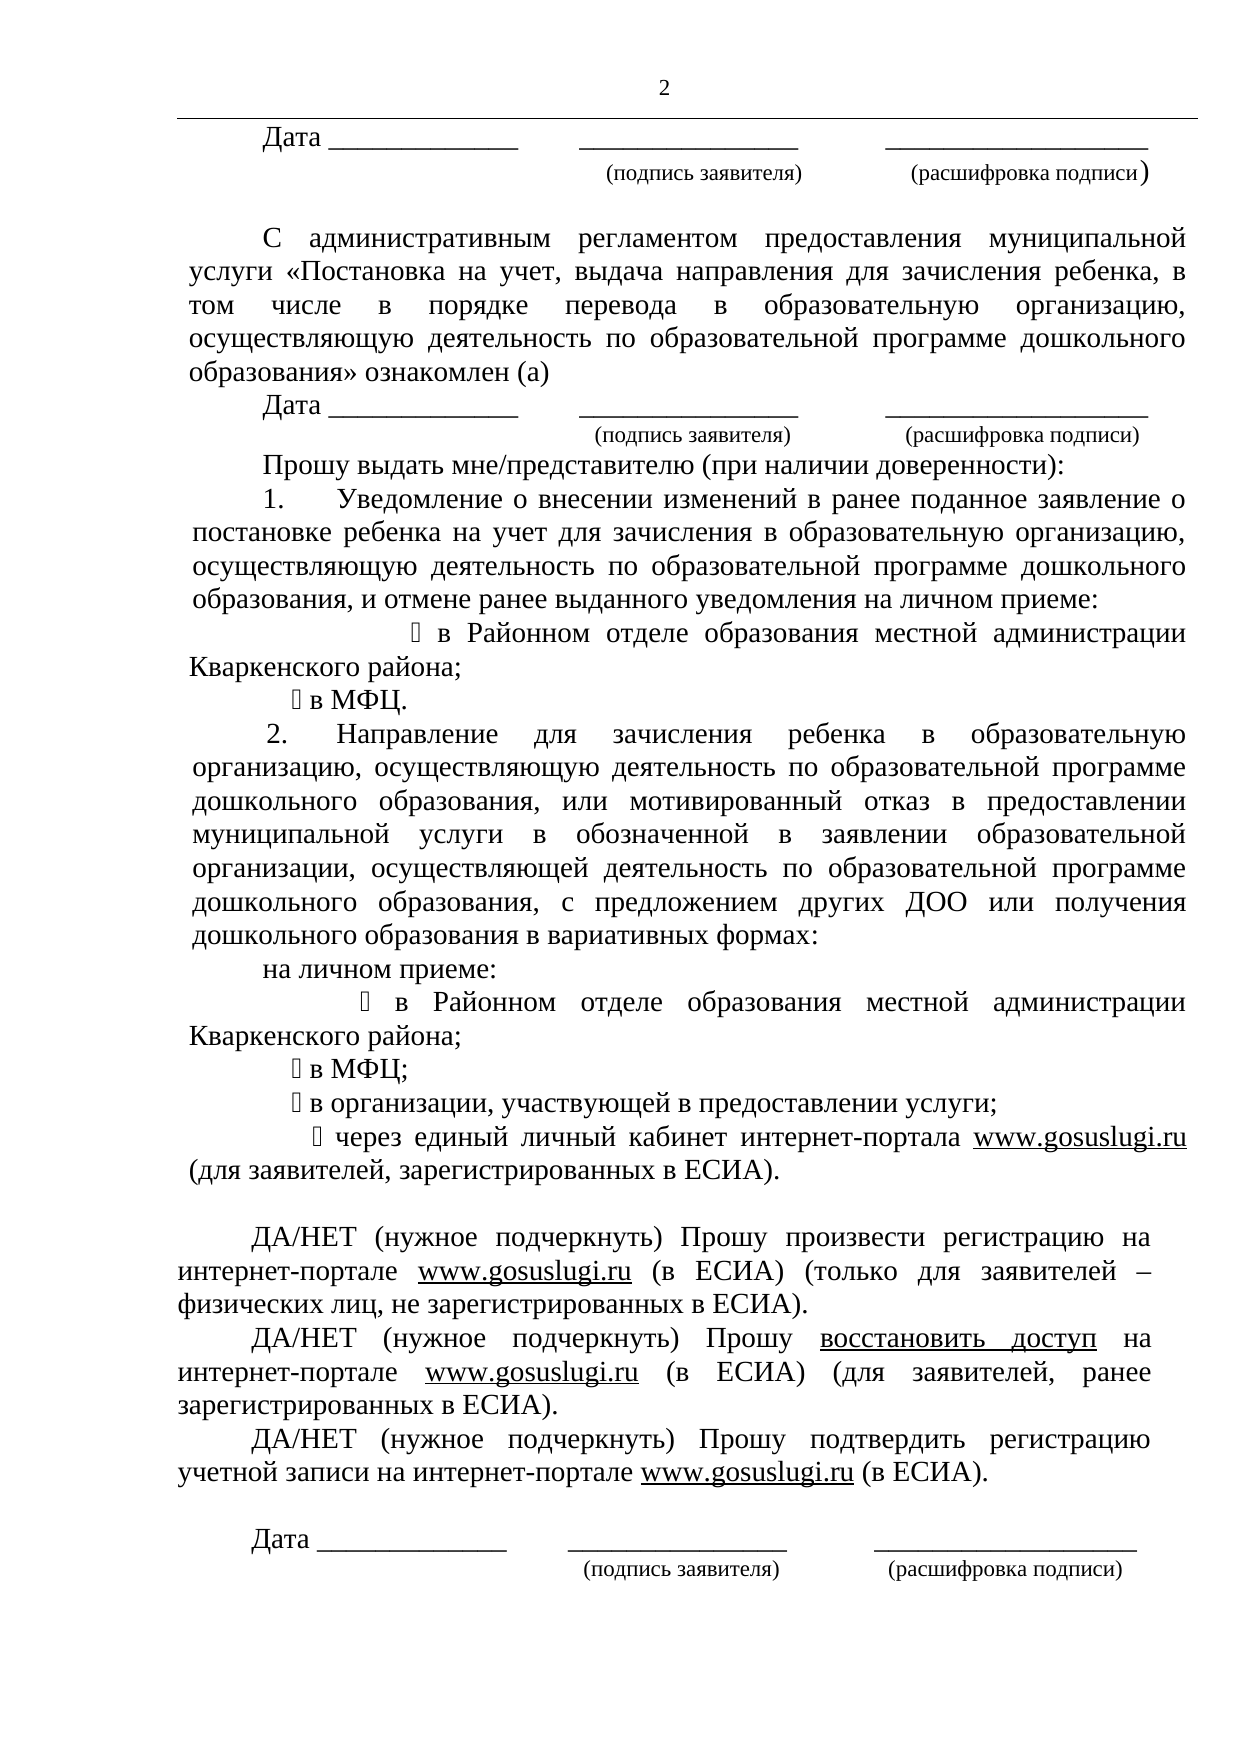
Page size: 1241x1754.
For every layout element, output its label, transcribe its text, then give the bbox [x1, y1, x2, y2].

text (подпись заявителя) (расшифровка подписи) [177, 1555, 1152, 1581]
text Дата _____________ _______________ __________________ [177, 1521, 1152, 1555]
text ДА/НЕТ (нужное подчеркнуть) Прошу восстановить доступ на интернет-портале www.gosuslugi.ru (в ЕСИА) (для заявителей, ранее зарегистрированных в ЕСИА). [177, 1320, 1152, 1421]
text ДА/НЕТ (нужное подчеркнуть) Прошу произвести регистрацию на интернет-портале www.gosuslugi.ru (в ЕСИА) (только для заявителей – физических лиц, не зарегистрированных в ЕСИА). [177, 1219, 1152, 1320]
text ДА/НЕТ (нужное подчеркнуть) Прошу подтвердить регистрацию учетной записи на интернет-портале www.gosuslugi.ru (в ЕСИА). [177, 1421, 1152, 1488]
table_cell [177, 119, 1198, 1219]
